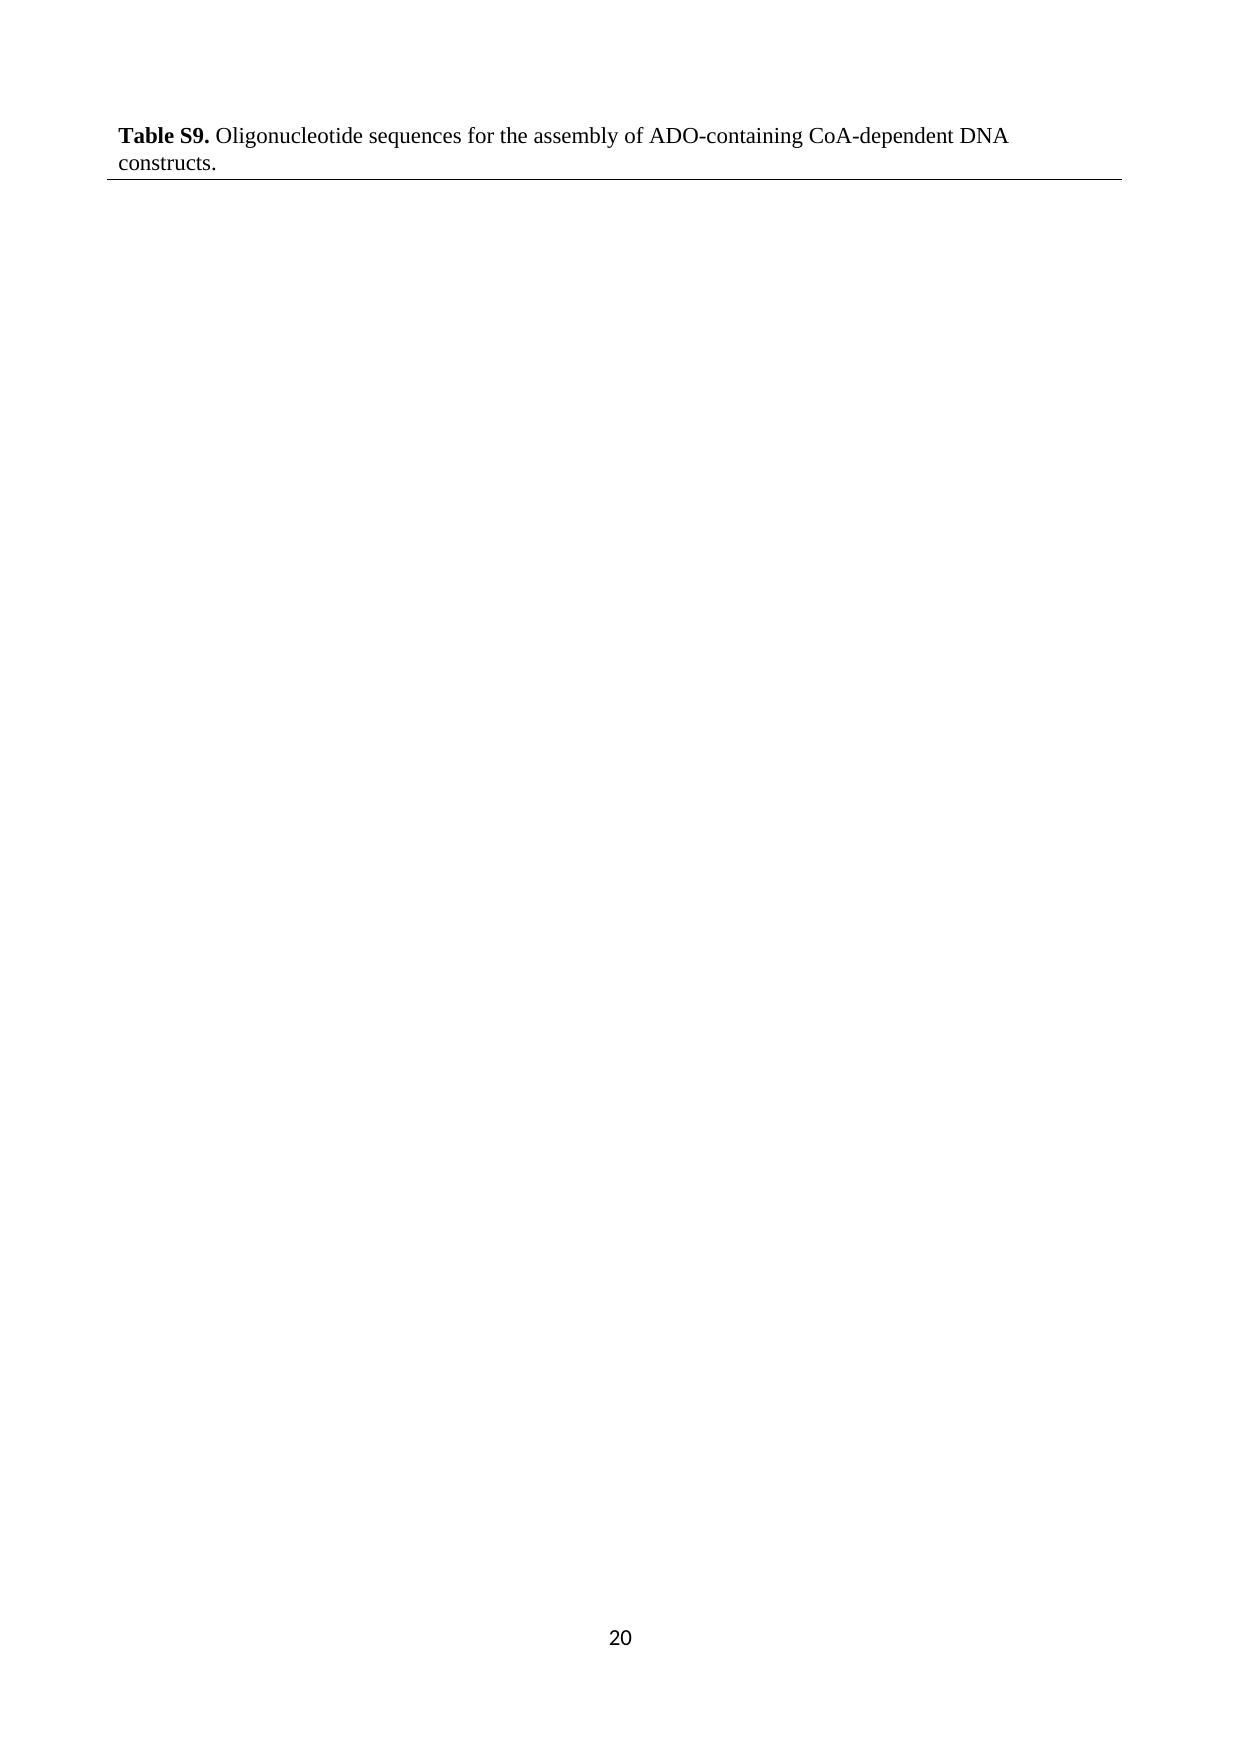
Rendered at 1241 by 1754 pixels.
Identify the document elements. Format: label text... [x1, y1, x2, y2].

table_header Table S9. Oligonucleotide sequences for the assembly of ADO-containing CoA-dependent DNA constructs. [107, 118, 1122, 179]
